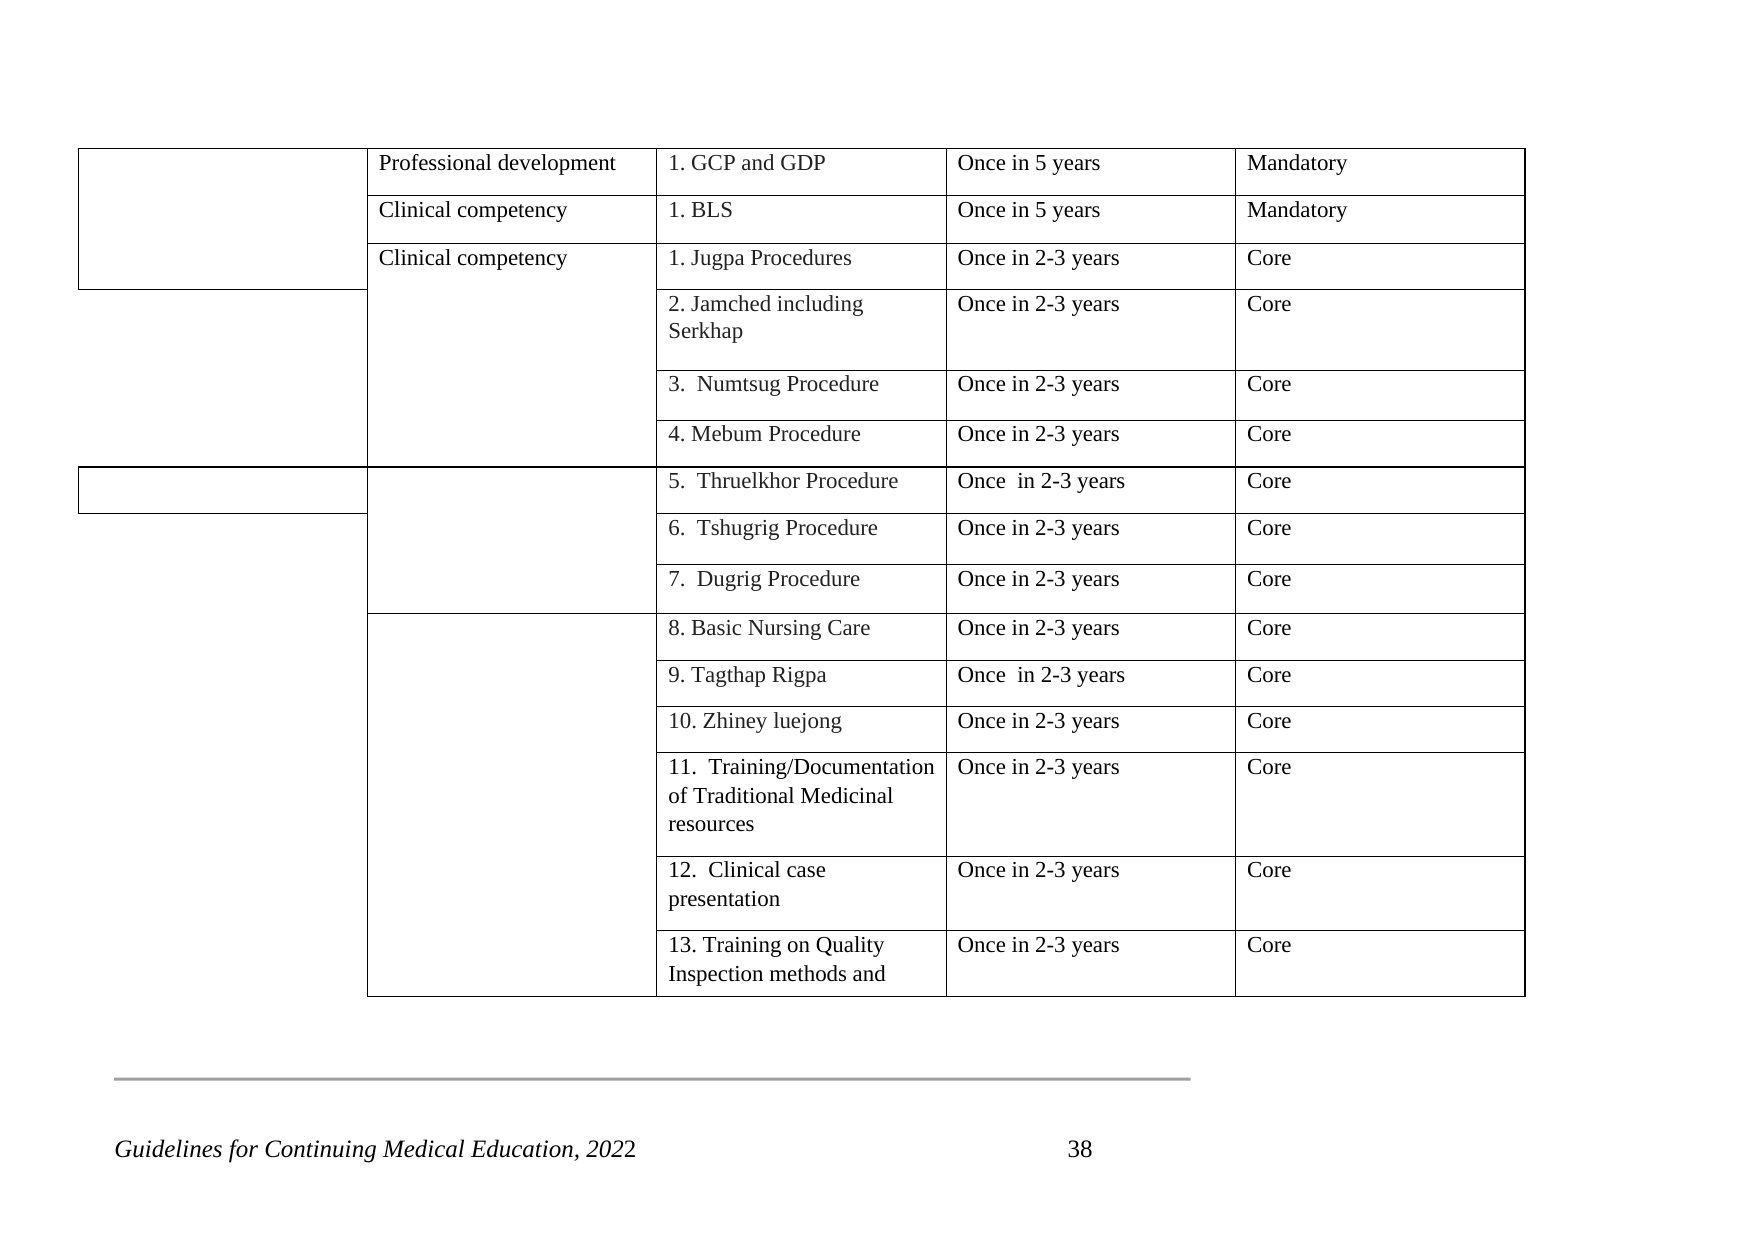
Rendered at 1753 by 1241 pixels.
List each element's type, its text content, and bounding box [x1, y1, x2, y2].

table_cell 1. GCP and GDP [657, 149, 946, 194]
table_cell Core [1236, 707, 1524, 752]
table_cell Once in 2-3 years [947, 661, 1235, 706]
table_cell [79, 468, 367, 513]
table_cell Once in 5 years [947, 196, 1235, 243]
table_cell Once in 2-3 years [947, 565, 1235, 613]
table_cell Core [1236, 931, 1524, 996]
table_cell Core [1236, 421, 1524, 466]
table_cell 2. Jamched including Serkhap [657, 290, 946, 369]
table_cell 4. Mebum Procedure [657, 421, 946, 466]
table_cell Core [1236, 753, 1524, 856]
table_cell 6. Tshugrig Procedure [657, 514, 946, 564]
table_cell Once in 2-3 years [947, 857, 1235, 930]
table_cell [368, 614, 656, 996]
table_cell Core [1236, 614, 1524, 659]
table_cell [657, 931, 946, 996]
table_cell Core [1236, 290, 1524, 369]
table_cell Once in 2-3 years [947, 707, 1235, 752]
table_cell Once in 2-3 years [947, 931, 1235, 996]
table_cell Mandatory [1236, 149, 1524, 194]
table_cell Once in 2-3 years [947, 468, 1235, 513]
table_cell 9. Tagthap Rigpa [657, 661, 946, 706]
table_cell 1. BLS [657, 196, 946, 243]
table_cell Professional development [368, 149, 656, 194]
table_cell Core [1236, 468, 1524, 513]
table_cell Core [1236, 857, 1524, 930]
table_cell Once in 2-3 years [947, 290, 1235, 369]
table_cell Once in 2-3 years [947, 753, 1235, 856]
table_cell Core [1236, 514, 1524, 564]
table_cell Once in 2-3 years [947, 244, 1235, 289]
table_cell 5. Thruelkhor Procedure [657, 468, 946, 513]
table_cell 1. Jugpa Procedures [657, 244, 946, 289]
table_cell 12. Clinical case presentation [657, 857, 946, 930]
table_cell [368, 468, 656, 613]
table_cell Once in 5 years [947, 149, 1235, 194]
table_cell 7. Dugrig Procedure [657, 565, 946, 613]
table_cell 10. Zhiney luejong [657, 707, 946, 752]
table_cell Core [1236, 371, 1524, 419]
table_cell Once in 2-3 years [947, 421, 1235, 466]
table_cell Core [1236, 661, 1524, 706]
table_cell Core [1236, 565, 1524, 613]
table_cell 11. Training/Documentation of Traditional Medicinal resources [657, 753, 946, 856]
table_cell Once in 2-3 years [947, 371, 1235, 419]
table_cell Clinical competency [368, 196, 656, 243]
table_cell Once in 2-3 years [947, 514, 1235, 564]
table_cell Once in 2-3 years [947, 614, 1235, 659]
table_cell 8. Basic Nursing Care [657, 614, 946, 659]
table_cell Clinical competency [368, 244, 656, 466]
table_cell Core [1236, 244, 1524, 289]
table_cell Mandatory [1236, 196, 1524, 243]
table_cell 3. Numtsug Procedure [657, 371, 946, 419]
